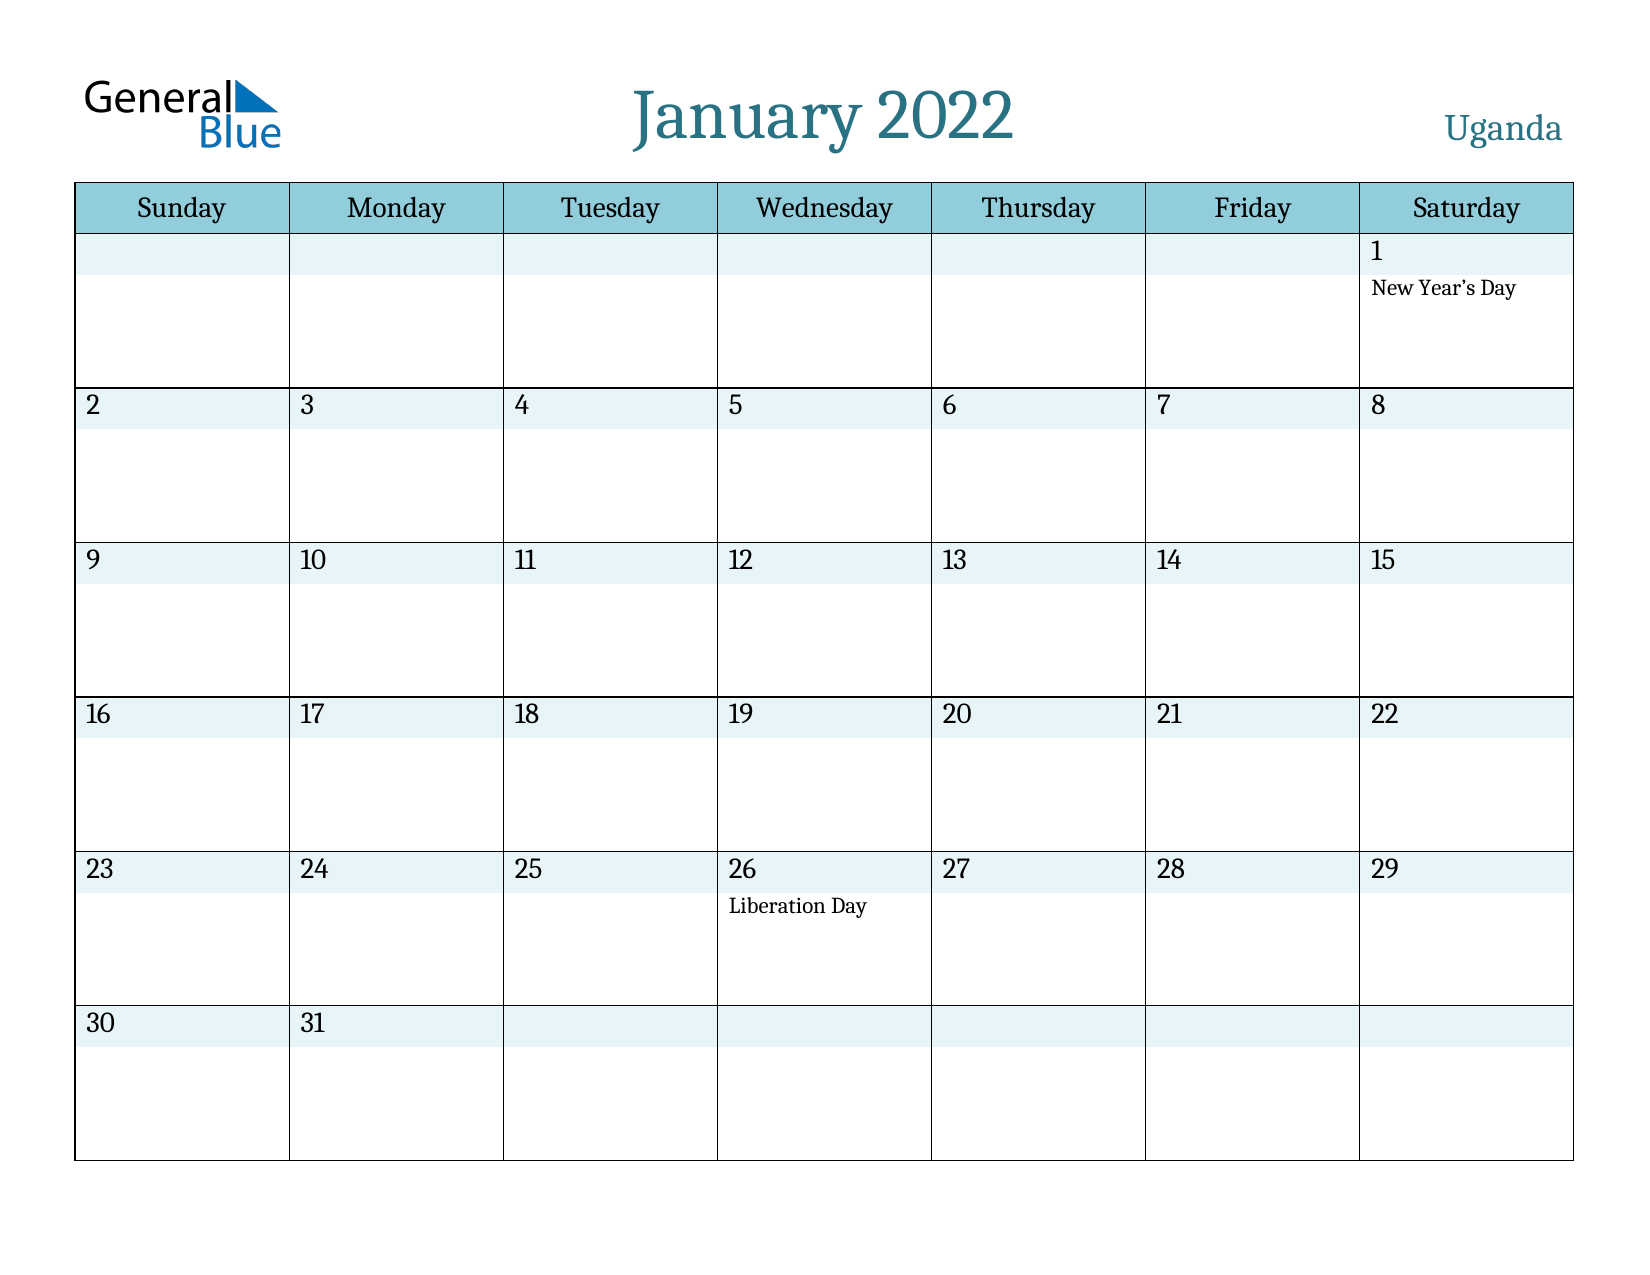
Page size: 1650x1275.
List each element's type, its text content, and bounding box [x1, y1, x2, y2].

picture [85, 80, 281, 148]
table_cell [290, 234, 503, 275]
table_cell [76, 275, 289, 387]
table_cell [504, 429, 717, 542]
table_cell [1360, 584, 1573, 696]
table_cell [290, 1047, 503, 1160]
table_cell 17 [290, 698, 503, 738]
table_cell 14 [1146, 543, 1359, 584]
table_cell [290, 429, 503, 542]
table_cell 13 [932, 543, 1145, 584]
table_cell 12 [718, 543, 931, 584]
table_cell Saturday [1360, 183, 1573, 233]
table_cell [1146, 275, 1359, 387]
table_cell 6 [932, 389, 1145, 429]
table_cell 31 [290, 1006, 503, 1047]
table_cell [718, 275, 931, 387]
table_cell [76, 584, 289, 696]
table_cell [1360, 429, 1573, 542]
table_cell 26 [718, 852, 931, 893]
table_cell 20 [932, 698, 1145, 738]
table_cell [504, 275, 717, 387]
table_cell 28 [1146, 852, 1359, 893]
table_cell [504, 738, 717, 851]
table_cell [932, 584, 1145, 696]
table_cell [932, 893, 1145, 1005]
table_cell 18 [504, 698, 717, 738]
table_cell 3 [290, 389, 503, 429]
table_cell [718, 429, 931, 542]
table_cell 8 [1360, 389, 1573, 429]
table_cell [504, 584, 717, 696]
table_cell 19 [718, 698, 931, 738]
table_cell [1146, 893, 1359, 1005]
table_cell 11 [504, 543, 717, 584]
table_cell [1146, 1006, 1359, 1047]
table_cell [504, 234, 717, 275]
table_cell [932, 234, 1145, 275]
table_cell 9 [76, 543, 289, 584]
table_cell Thursday [932, 183, 1145, 233]
table_cell 7 [1146, 389, 1359, 429]
table_cell [76, 738, 289, 851]
table_cell 2 [76, 389, 289, 429]
table_cell 16 [76, 698, 289, 738]
table_cell [1146, 584, 1359, 696]
table_cell Sunday [76, 183, 289, 233]
table_cell 30 [76, 1006, 289, 1047]
table_cell [932, 1006, 1145, 1047]
table_cell Monday [290, 183, 503, 233]
table_cell Liberation Day [718, 893, 931, 1005]
table_cell 27 [932, 852, 1145, 893]
table_cell [1360, 738, 1573, 851]
table_cell [504, 1047, 717, 1160]
table_cell 4 [504, 389, 717, 429]
table_cell [718, 1047, 931, 1160]
table_cell [1360, 1006, 1573, 1047]
table_header [75, 75, 503, 182]
table_cell [290, 738, 503, 851]
table_cell [932, 1047, 1145, 1160]
table_cell [718, 234, 931, 275]
table_cell [1146, 429, 1359, 542]
table_cell [290, 893, 503, 1005]
table_cell [932, 429, 1145, 542]
table_cell [932, 275, 1145, 387]
table_cell 10 [290, 543, 503, 584]
table_cell [504, 1006, 717, 1047]
table_cell [76, 429, 289, 542]
table_cell [76, 1047, 289, 1160]
table_cell [1360, 893, 1573, 1005]
table_cell [718, 738, 931, 851]
table_cell Wednesday [718, 183, 931, 233]
table_cell [718, 584, 931, 696]
table_cell Friday [1146, 183, 1359, 233]
table_cell 22 [1360, 698, 1573, 738]
table_cell 29 [1360, 852, 1573, 893]
table_cell [1146, 1047, 1359, 1160]
table_cell Tuesday [504, 183, 717, 233]
table_cell 15 [1360, 543, 1573, 584]
table_cell 1 [1360, 234, 1573, 275]
table_cell [76, 893, 289, 1005]
table_cell [290, 584, 503, 696]
table_cell [1146, 234, 1359, 275]
table_cell [932, 738, 1145, 851]
table_cell [1360, 1047, 1573, 1160]
table_cell 23 [76, 852, 289, 893]
table_cell [504, 893, 717, 1005]
table_cell [290, 275, 503, 387]
table_cell [76, 234, 289, 275]
table_cell 21 [1146, 698, 1359, 738]
table_cell 5 [718, 389, 931, 429]
table_header January 2022 [503, 75, 1146, 182]
table_header Uganda [1146, 75, 1574, 182]
table_cell New Year’s Day [1360, 275, 1573, 387]
table_cell 24 [290, 852, 503, 893]
table_cell 25 [504, 852, 717, 893]
table_cell [718, 1006, 931, 1047]
table_cell [1146, 738, 1359, 851]
